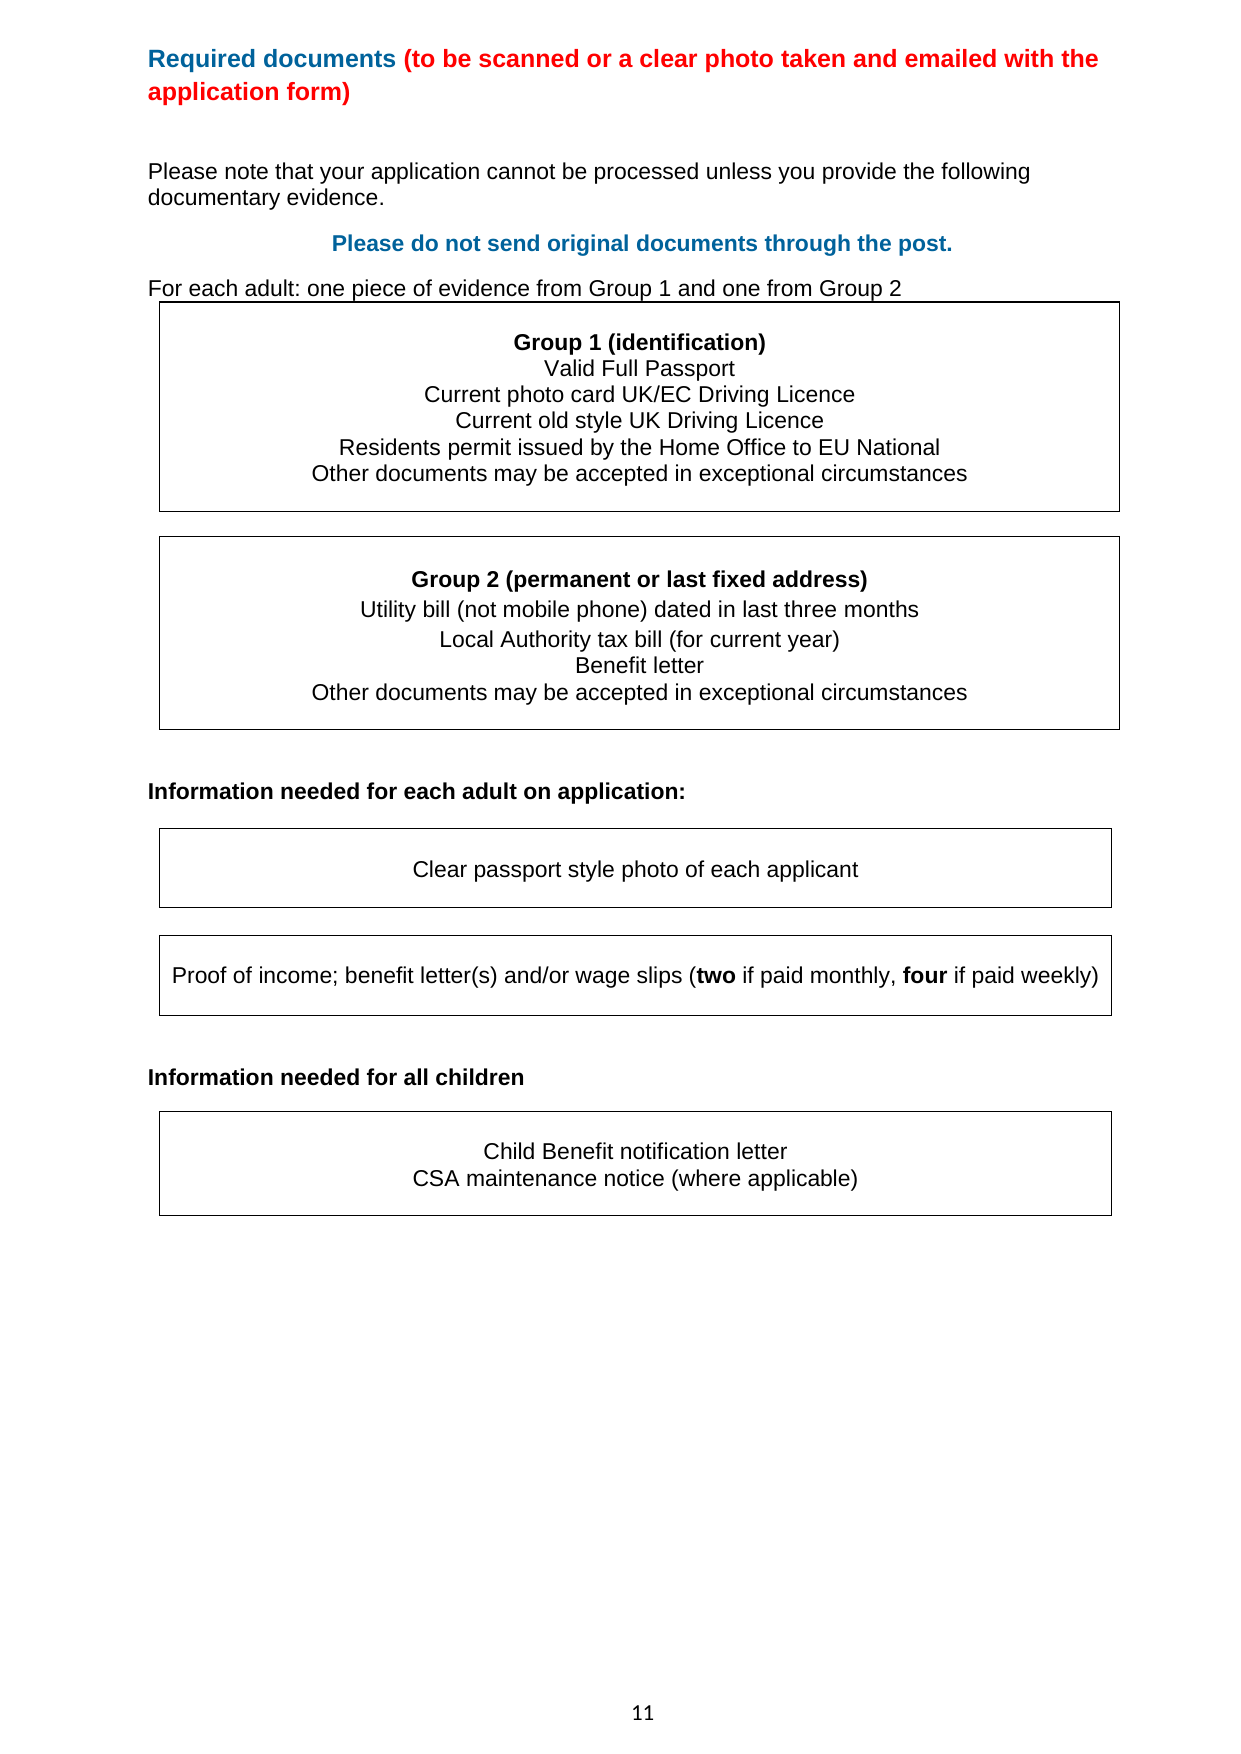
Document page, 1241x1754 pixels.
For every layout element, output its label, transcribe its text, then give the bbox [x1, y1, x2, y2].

text Please do not send original documents through the post. [148, 229, 1137, 256]
text Please note that your application cannot be processed unless you provide the following documentary evidence. [148, 158, 1137, 210]
text For each adult: one piece of evidence from Group 1 and one from Group 2 [148, 275, 1137, 301]
table_header Child Benefit notification letter CSA maintenance notice (where applicable) [160, 1112, 1111, 1215]
table_header Proof of income; benefit letter(s) and/or wage slips (two if paid monthly, four if paid weekly) [160, 936, 1111, 1015]
table_header Group 2 (permanent or last fixed address) Utility bill (not mobile phone) dated in last three months Local Authority tax bill (for current year) Benefit letter Other documents may be accepted in exceptional circumstances [160, 537, 1119, 729]
text Information needed for all children [148, 1064, 1137, 1090]
text Required documents (to be scanned or a clear photo taken and emailed with the application form) [148, 44, 1137, 106]
text Information needed for each adult on application: [148, 778, 1137, 804]
table_header Clear passport style photo of each applicant [160, 829, 1111, 907]
table_header Group 1 (identification) Valid Full Passport Current photo card UK/EC Driving Licence Current old style UK Driving Licence Residents permit issued by the Home Office to EU National Other documents may be accepted in exceptional circumstances [160, 303, 1119, 511]
